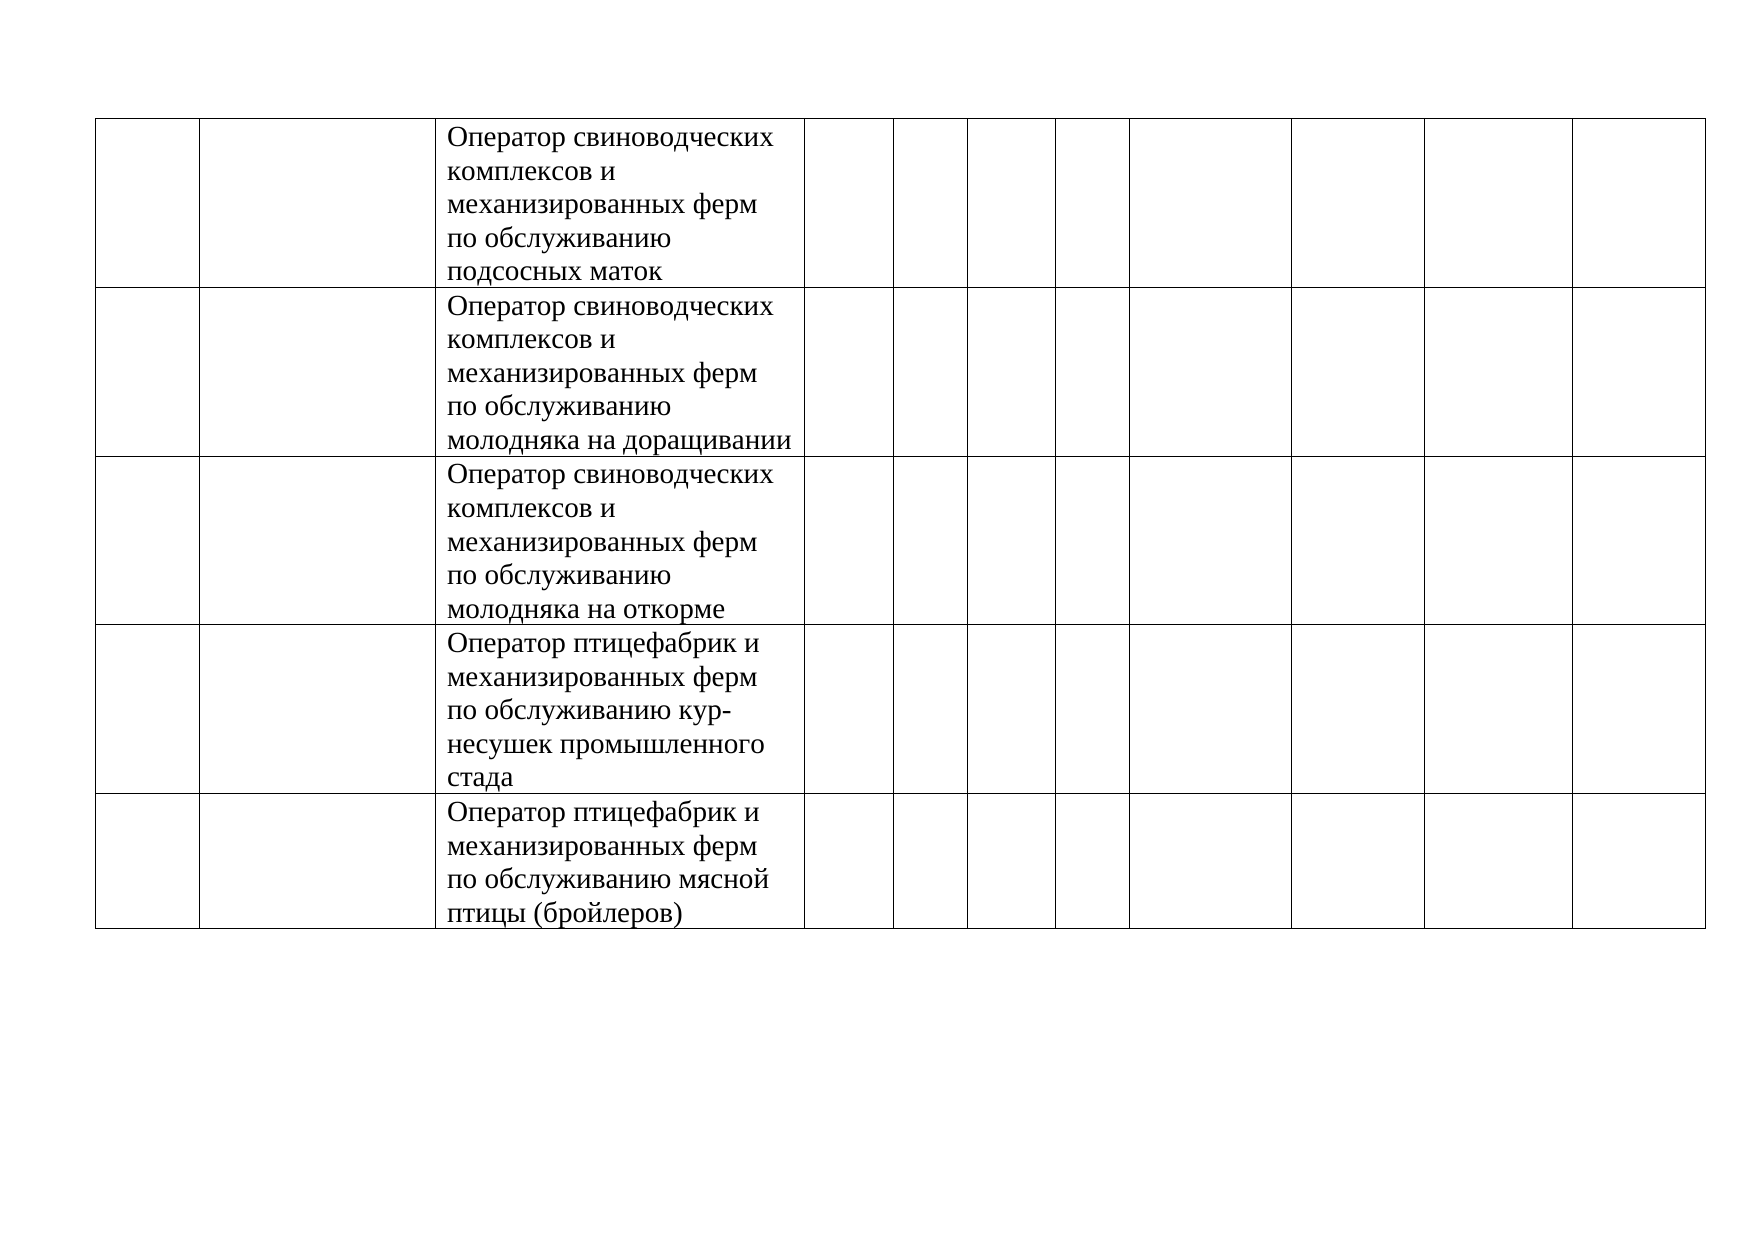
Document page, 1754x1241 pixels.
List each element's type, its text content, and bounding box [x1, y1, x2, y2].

table_cell [1056, 794, 1129, 928]
table_cell Оператор свиноводческих комплексов и механизированных ферм по обслуживанию молодняка на доращивании [436, 288, 804, 456]
table_cell Оператор свиноводческих комплексов и механизированных ферм по обслуживанию молодняка на откорме [436, 457, 804, 624]
table_cell [894, 119, 967, 287]
table_cell [1130, 119, 1291, 287]
table_cell [200, 288, 435, 456]
table_cell [1130, 794, 1291, 928]
table_cell [1425, 457, 1572, 624]
table_cell [1292, 288, 1424, 456]
table_cell [200, 625, 435, 793]
table_cell [1573, 625, 1705, 793]
table_cell [805, 288, 893, 456]
table_cell [1056, 457, 1129, 624]
table_cell [1292, 119, 1424, 287]
table_cell [1425, 288, 1572, 456]
table_cell [1573, 794, 1705, 928]
table_cell [96, 119, 199, 287]
table_cell [968, 457, 1055, 624]
table_cell [1056, 288, 1129, 456]
table_cell [1292, 625, 1424, 793]
table_cell [968, 288, 1055, 456]
table_cell [1056, 119, 1129, 287]
table_cell [1292, 457, 1424, 624]
table_cell Оператор свиноводческих комплексов и механизированных ферм по обслуживанию подсосных маток [436, 119, 804, 287]
table_cell [1130, 288, 1291, 456]
table_cell [805, 625, 893, 793]
table_cell [1425, 119, 1572, 287]
table_cell [968, 119, 1055, 287]
table_cell [200, 119, 435, 287]
table_cell [805, 119, 893, 287]
table_cell [894, 457, 967, 624]
table_cell [805, 457, 893, 624]
table_cell [894, 794, 967, 928]
table_cell [200, 457, 435, 624]
table_cell [1573, 119, 1705, 287]
table_cell [200, 794, 435, 928]
table_cell [894, 625, 967, 793]
table_cell [1425, 625, 1572, 793]
table_cell [1130, 625, 1291, 793]
table_cell [968, 625, 1055, 793]
table_cell Оператор птицефабрик и механизированных ферм по обслуживанию мясной птицы (бройлеров) [436, 794, 804, 928]
table_cell [96, 288, 199, 456]
table_cell [1056, 625, 1129, 793]
table_cell [96, 794, 199, 928]
table_cell [1130, 457, 1291, 624]
table_cell [1425, 794, 1572, 928]
table_cell [1573, 457, 1705, 624]
table_cell [894, 288, 967, 456]
table_cell [96, 625, 199, 793]
table_cell [968, 794, 1055, 928]
table_cell [96, 457, 199, 624]
table_cell [805, 794, 893, 928]
table_cell Оператор птицефабрик и механизированных ферм по обслуживанию кур-несушек промышленного стада [436, 625, 804, 793]
table_cell [1292, 794, 1424, 928]
table_cell [1573, 288, 1705, 456]
